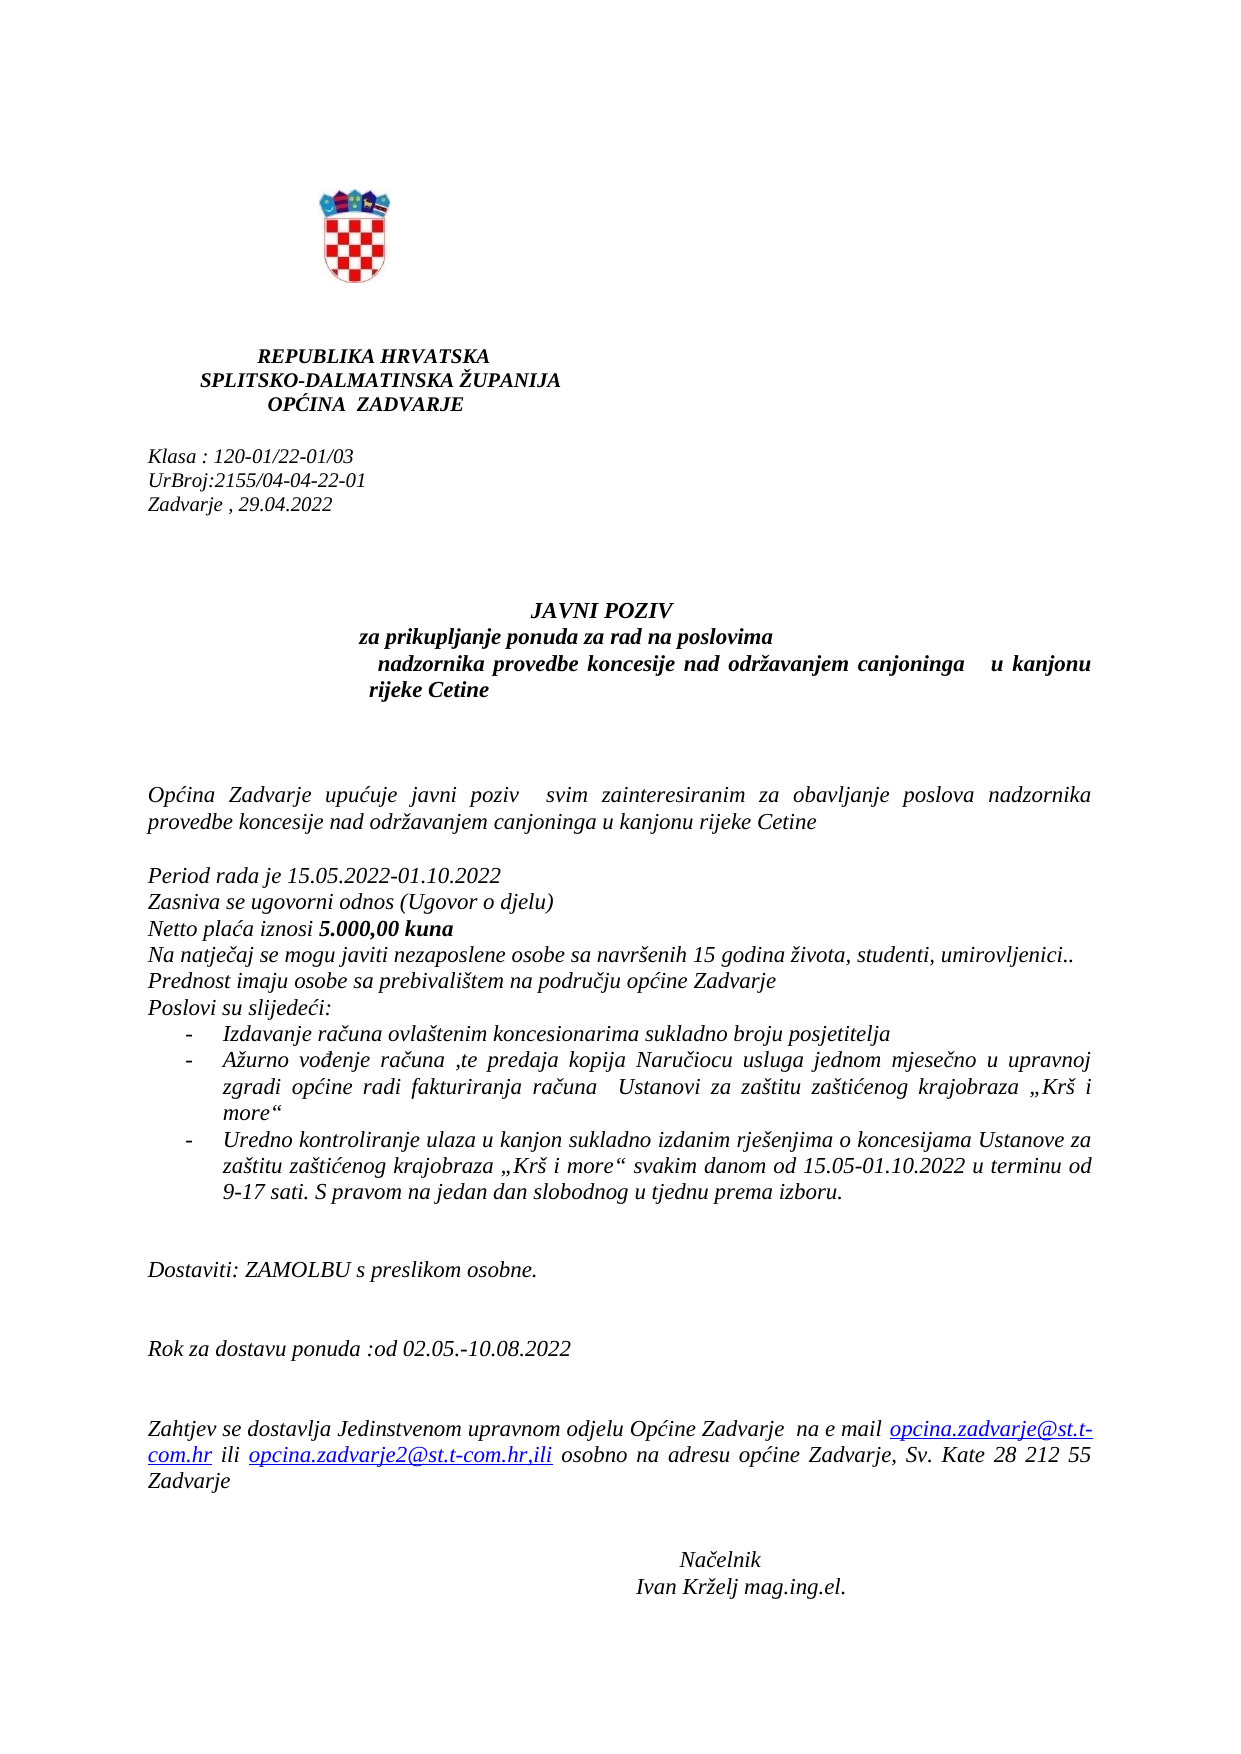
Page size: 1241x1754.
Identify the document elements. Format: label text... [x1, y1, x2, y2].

text Rok za dostavu ponuda :od 02.05.-10.08.2022 [148, 1336, 1093, 1362]
list Uredno kontroliranje ulaza u kanjon sukladno izdanim rješenjima o koncesijama Ustanove za zaštitu zaštićenog krajobraza „Krš i more“ svakim danom od 15.05-01.10.2022 u terminu od 9-17 sati. S pravom na jedan dan slobodnog u tjednu prema izboru. [185, 1126, 1093, 1205]
text Prednost imaju osobe sa prebivalištem na području općine Zadvarje [148, 967, 1093, 994]
text nadzornika provedbe koncesije nad održavanjem canjoninga u kanjonu rijeke Cetine [369, 649, 1093, 702]
text Netto plaća iznosi 5.000,00 kuna [148, 915, 1093, 941]
text Ivan Krželj mag.ing.el. [148, 1573, 1093, 1599]
text Zahtjev se dostavlja Jedinstvenom upravnom odjelu Općine Zadvarje na e mail opcina.zadvarje@st.t-com.hr ili opcina.zadvarje2@st.t-com.hr,ili osobno na adresu općine Zadvarje, Sv. Kate 28 212 55 Zadvarje [148, 1414, 1093, 1494]
text Period rada je 15.05.2022-01.10.2022 [148, 862, 1093, 888]
list Izdavanje računa ovlaštenim koncesionarima sukladno broju posjetitelja [185, 1020, 1093, 1047]
text Klasa : 120-01/22-01/03 [148, 444, 1093, 468]
text Načelnik [148, 1546, 1093, 1573]
text Zasniva se ugovorni odnos (Ugovor o djelu) [148, 888, 1093, 915]
text Na natječaj se mogu javiti nezaposlene osobe sa navršenih 15 godina života, studenti, umirovljenici.. [148, 941, 1093, 967]
text JAVNI POZIV [148, 597, 1093, 623]
text UrBroj:2155/04-04-22-01 [148, 468, 1093, 492]
picture [318, 189, 390, 283]
text SPLITSKO-DALMATINSKA ŽUPANIJA [148, 368, 1093, 392]
text Poslovi su slijedeći: [148, 994, 1093, 1020]
text REPUBLIKA HRVATSKA [148, 344, 1093, 368]
text Općina Zadvarje upućuje javni poziv svim zainteresiranim za obavljanje poslova nadzornika provedbe koncesije nad održavanjem canjoninga u kanjonu rijeke Cetine [148, 781, 1093, 834]
text za prikupljanje ponuda za rad na poslovima [148, 623, 1093, 649]
text Dostaviti: ZAMOLBU s preslikom osobne. [148, 1256, 1093, 1283]
list Ažurno vođenje računa ,te predaja kopija Naručiocu usluga jednom mjesečno u upravnoj zgradi općine radi fakturiranja računa Ustanovi za zaštitu zaštićenog krajobraza „Krš i more“ [185, 1047, 1093, 1126]
text OPĆINA ZADVARJE [148, 392, 1093, 416]
text Zadvarje , 29.04.2022 [148, 492, 1093, 516]
